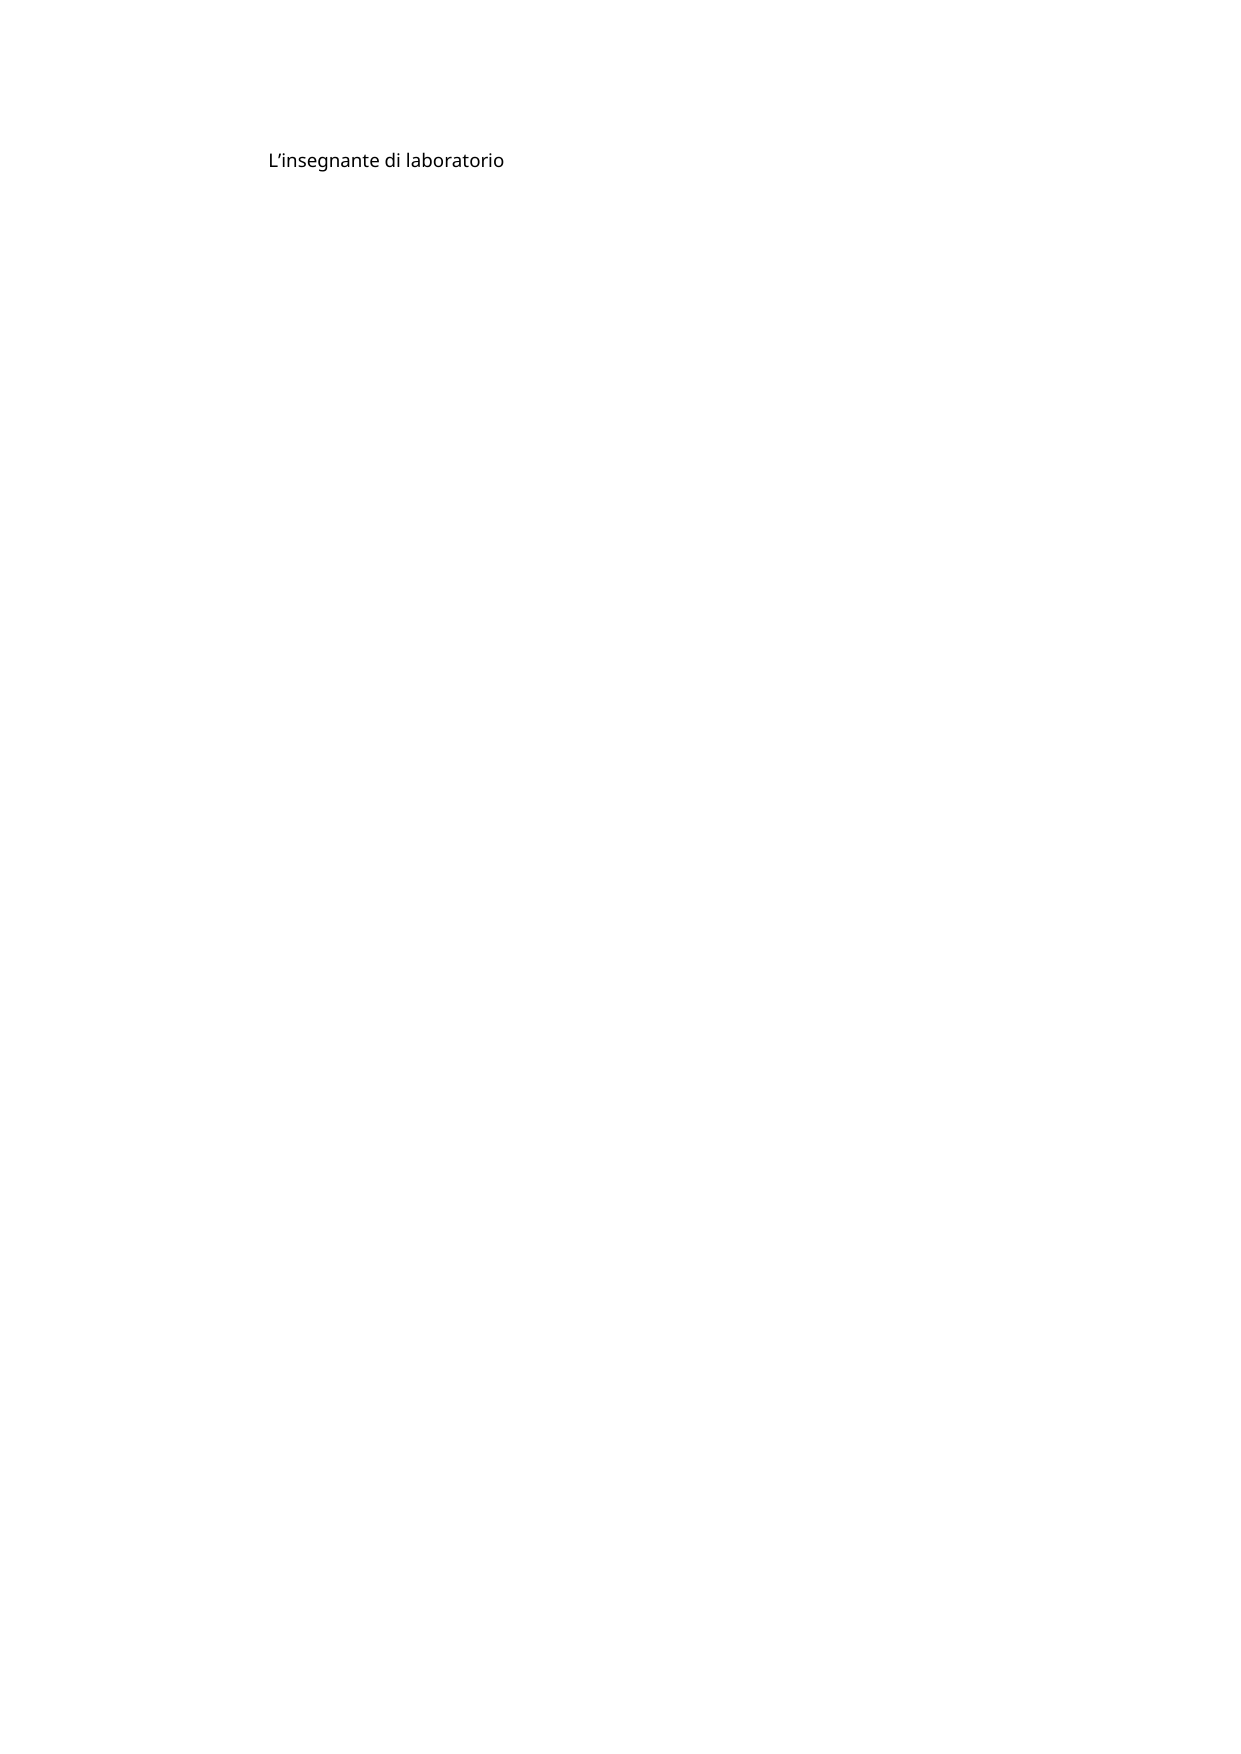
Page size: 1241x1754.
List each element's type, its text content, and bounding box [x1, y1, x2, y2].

list L’insegnante di laboratorio [268, 148, 1122, 173]
